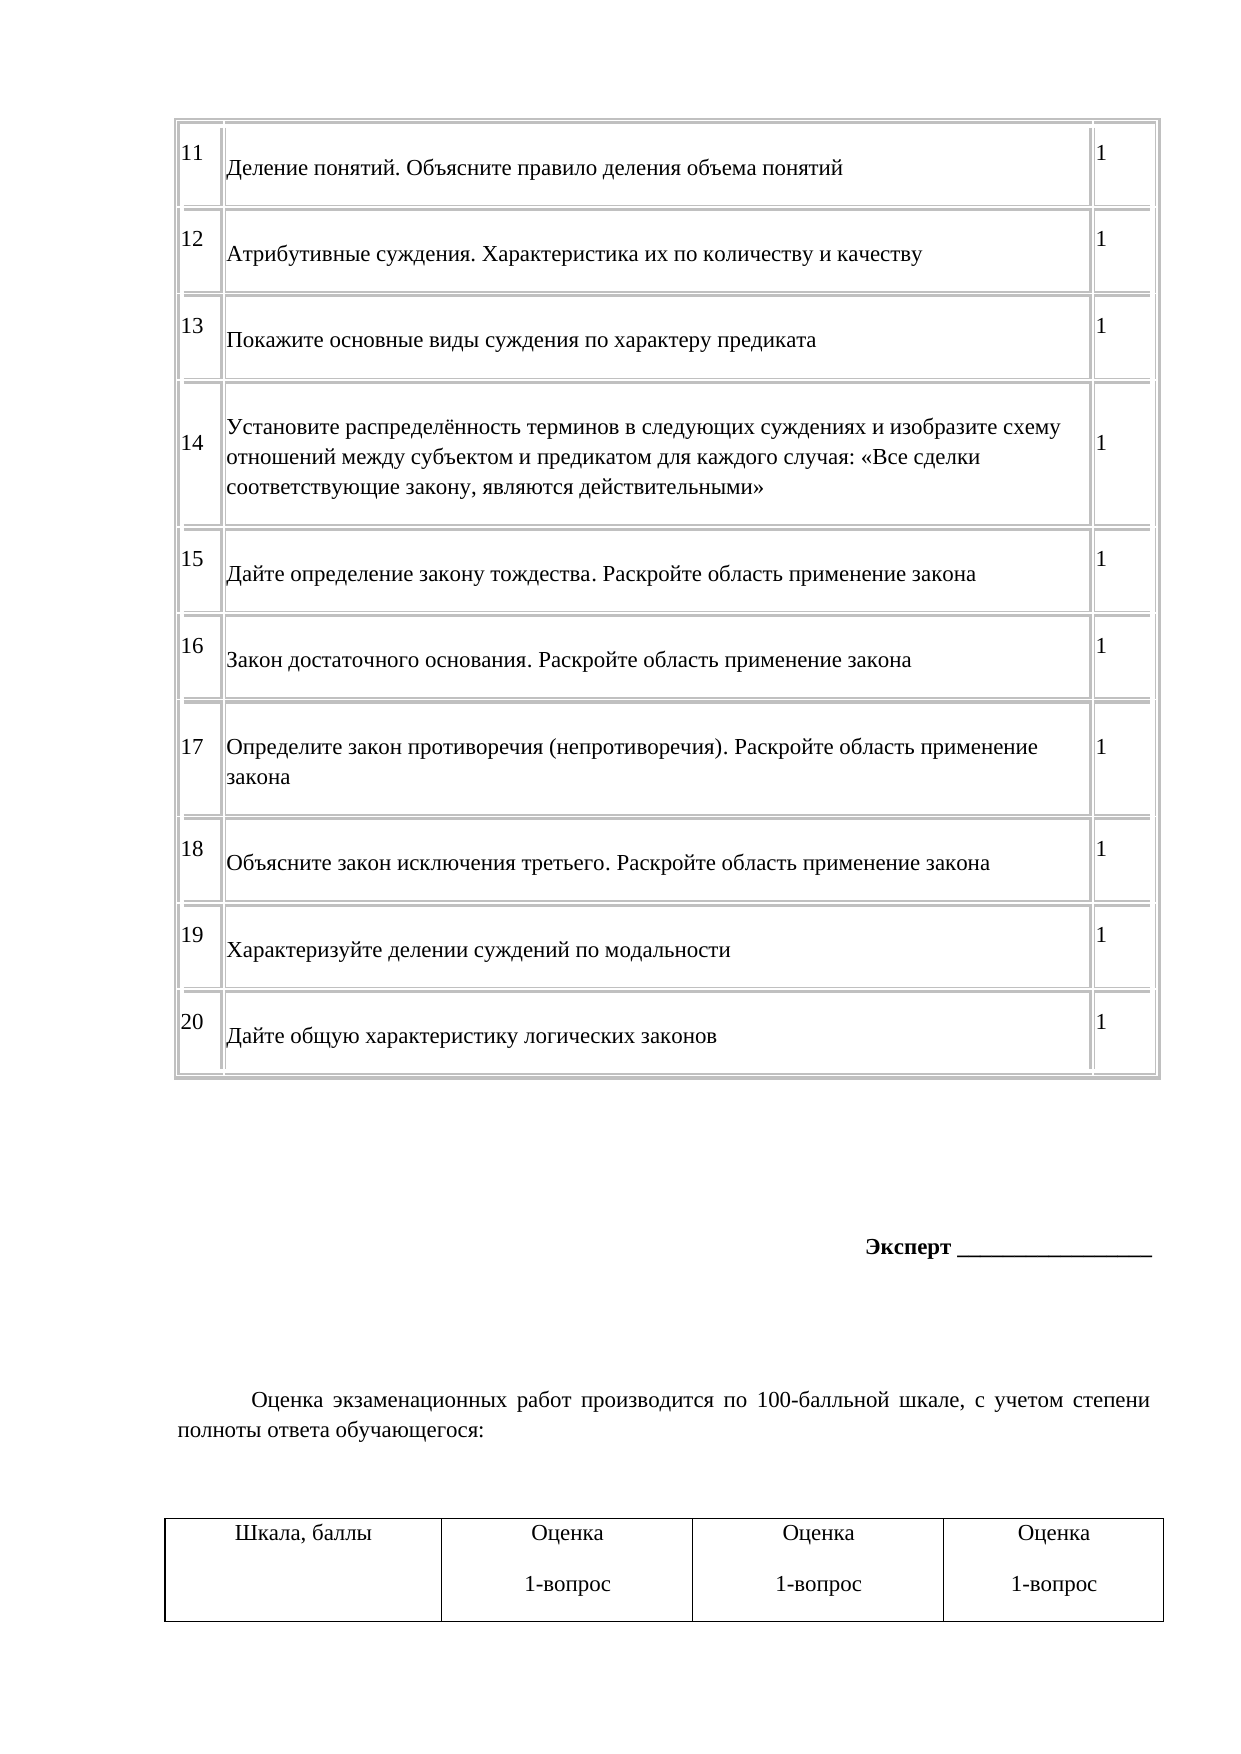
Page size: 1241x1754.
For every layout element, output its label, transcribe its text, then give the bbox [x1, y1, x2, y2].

table_cell 1 [1092, 987, 1158, 1073]
table_cell Объясните закон исключения третьего. Раскройте область применение закона [226, 820, 1089, 900]
table_cell 15 [177, 524, 223, 611]
table_cell 1 [1092, 120, 1158, 204]
table_cell 1 [1092, 611, 1158, 697]
table_cell 14 [177, 378, 223, 524]
table_header Оценка 1-вопрос [944, 1519, 1163, 1621]
table_cell 18 [177, 814, 223, 900]
table_cell 1 [1092, 291, 1158, 377]
table_cell 19 [177, 900, 223, 987]
table_cell 1 [1092, 900, 1158, 987]
table_cell 16 [177, 611, 223, 697]
table_cell Установите распределённость терминов в следующих суждениях и изобразите схему отношений между субъектом и предикатом для каждого случая: «Все сделки соответствующие закону, являются действительными» [226, 384, 1089, 524]
table_cell Дайте определение закону тождества. Раскройте область применение закона [226, 531, 1089, 611]
table_cell 1 [1092, 524, 1158, 611]
table_cell 1 [1092, 814, 1158, 900]
table_cell Определите закон противоречия (непротиворечия). Раскройте область применение закона [226, 704, 1089, 814]
table_cell Дайте общую характеристику логических законов [223, 987, 1092, 1073]
table_cell Атрибутивные суждения. Характеристика их по количеству и качеству [226, 211, 1089, 291]
table_header Оценка 1-вопрос [693, 1519, 943, 1621]
table_header Оценка 1-вопрос [442, 1519, 692, 1621]
table_cell 13 [177, 291, 223, 377]
table_cell 12 [177, 205, 223, 291]
table_cell 1 [1092, 378, 1158, 524]
text Эксперт _________________ [177, 1233, 1152, 1259]
table_cell 20 [177, 987, 223, 1073]
table_cell Деление понятий. Объясните правило деления объема понятий [223, 120, 1092, 204]
table_cell 1 [1092, 205, 1158, 291]
text Оценка экзаменационных работ производится по 100-балльной шкале, с учетом степени полноты ответа обучающегося: [177, 1386, 1152, 1442]
table_cell 1 [1092, 697, 1158, 814]
table_cell Покажите основные виды суждения по характеру предиката [226, 297, 1089, 377]
table_cell Характеризуйте делении суждений по модальности [226, 907, 1089, 987]
table_cell 17 [177, 697, 223, 814]
table_cell 11 [180, 124, 223, 204]
table_header Шкала, баллы [166, 1519, 441, 1621]
table_cell Закон достаточного основания. Раскройте область применение закона [226, 617, 1089, 697]
